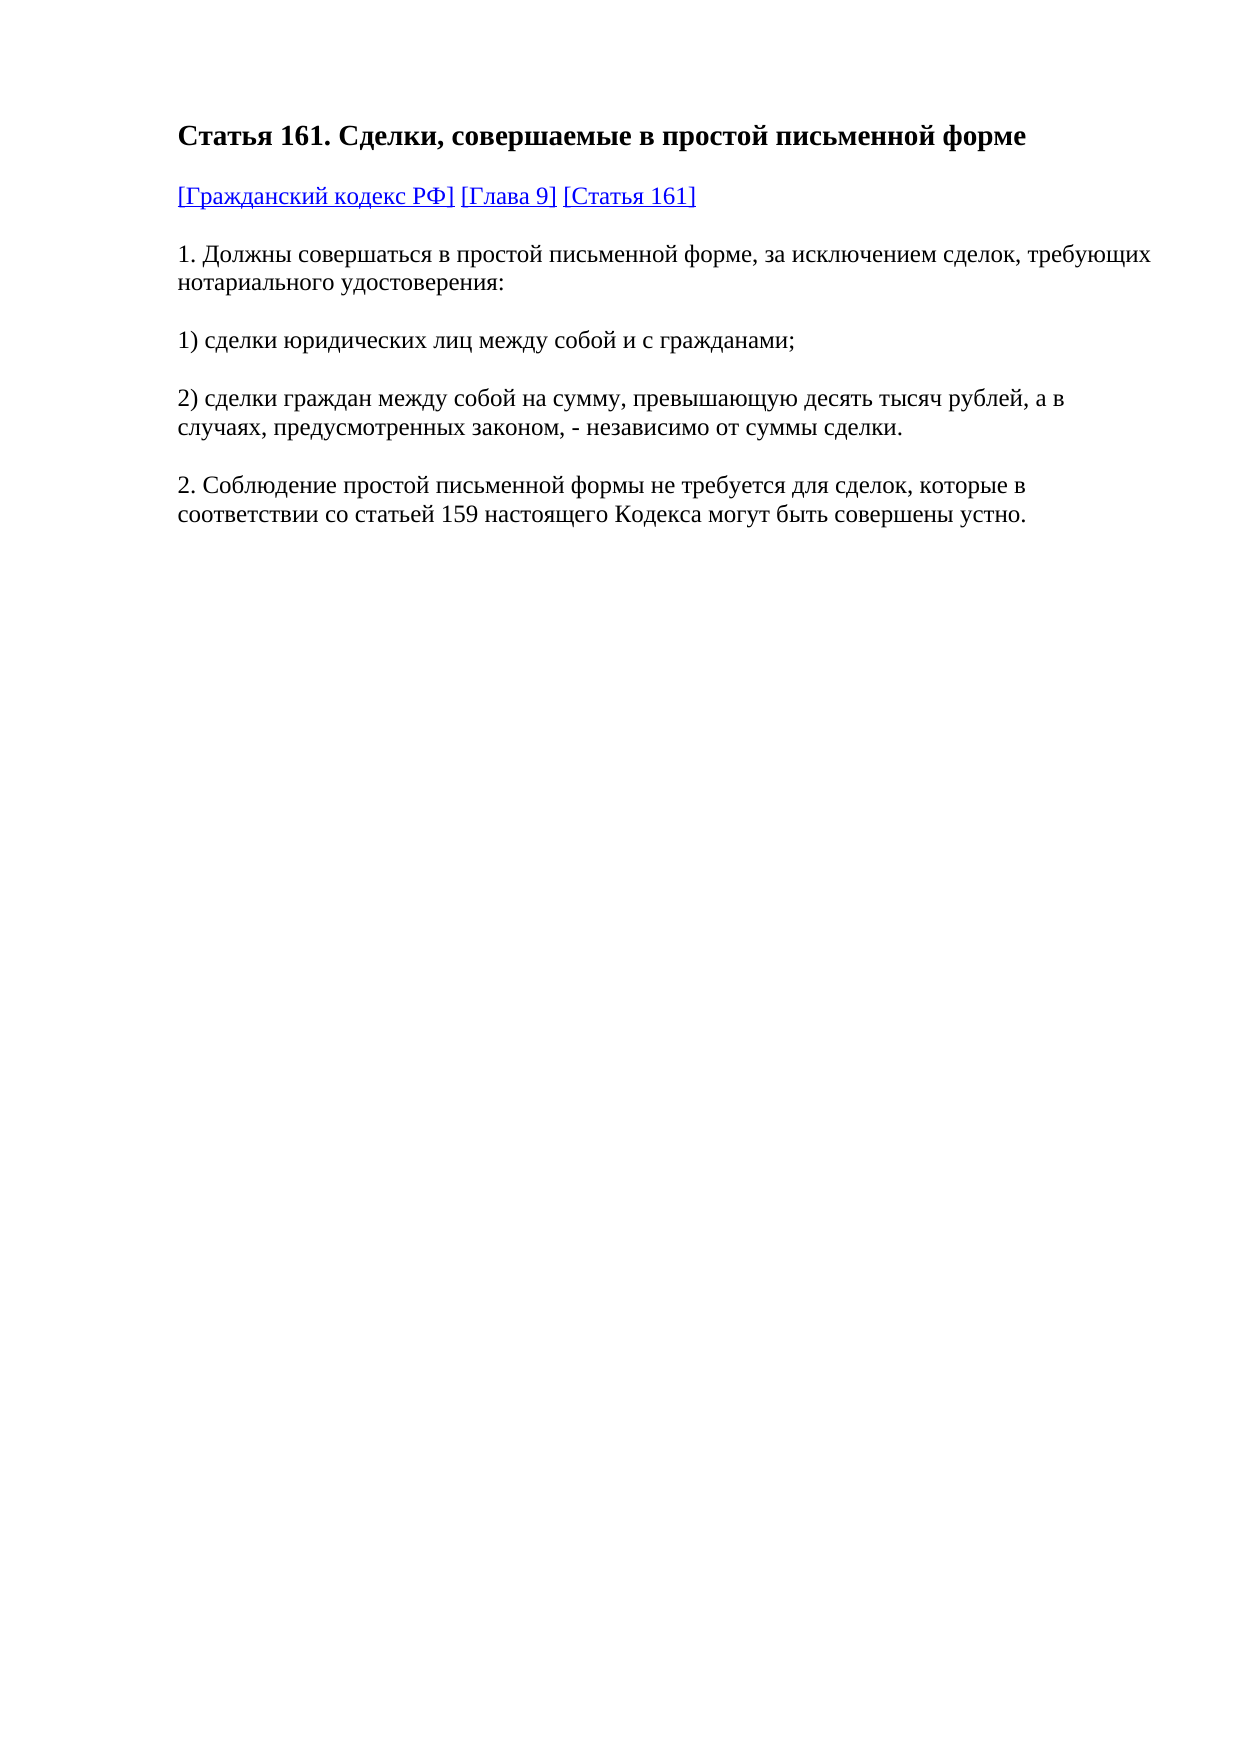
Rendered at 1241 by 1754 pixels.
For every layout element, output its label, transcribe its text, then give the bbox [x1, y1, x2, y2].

text 2. Соблюдение простой письменной формы не требуется для сделок, которые в соответствии со статьей 159 настоящего Кодекса могут быть совершены устно. [177, 470, 1152, 527]
text 1) сделки юридических лиц между собой и с гражданами; [177, 325, 1152, 354]
text [Гражданский кодекс РФ] [Глава 9] [Статья 161] [177, 181, 1152, 209]
text 2) сделки граждан между собой на сумму, превышающую десять тысяч рублей, а в случаях, предусмотренных законом, - независимо от суммы сделки. [177, 383, 1152, 441]
text Статья 161. Сделки, совершаемые в простой письменной форме [177, 118, 1152, 152]
text 1. Должны совершаться в простой письменной форме, за исключением сделок, требующих нотариального удостоверения: [177, 239, 1152, 296]
